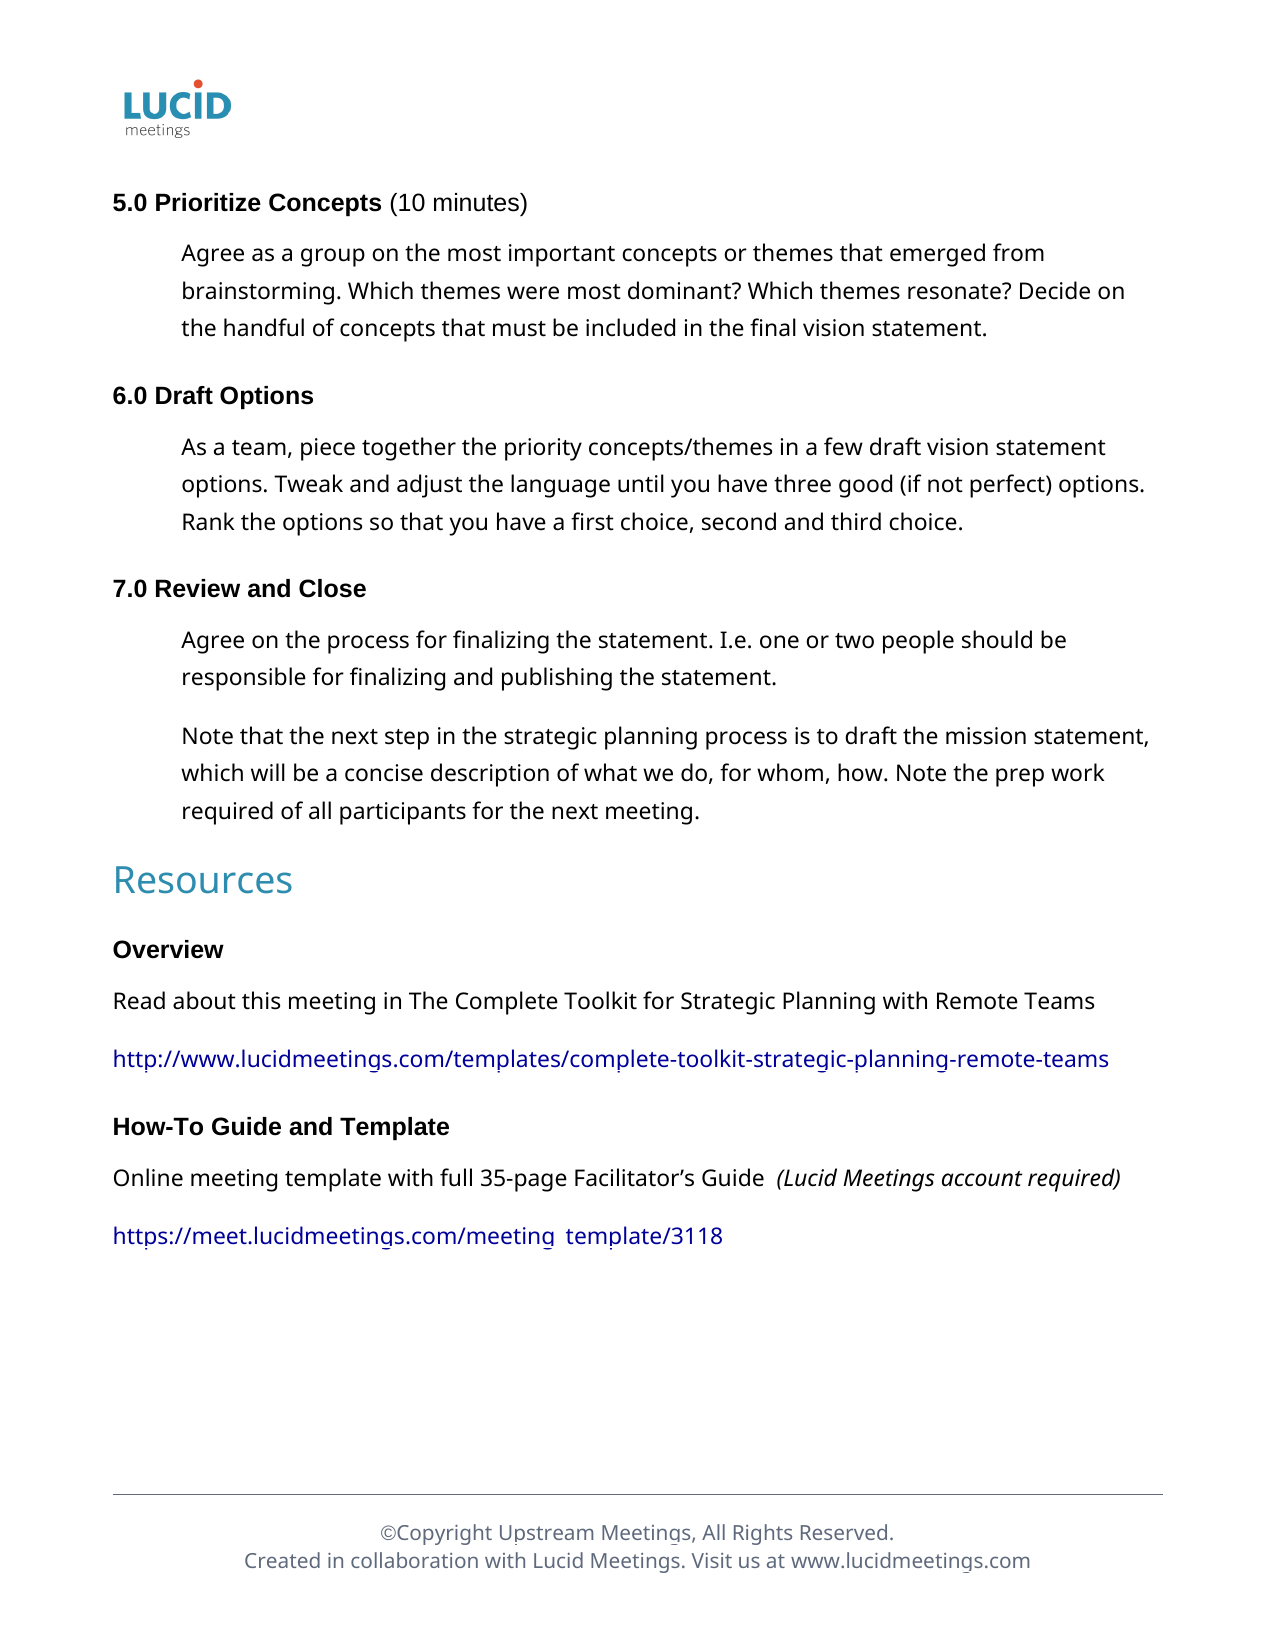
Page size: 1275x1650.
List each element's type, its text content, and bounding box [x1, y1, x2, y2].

picture [112, 75, 242, 143]
subtitle How-To Guide and Template [112, 1112, 1162, 1141]
subtitle Resources [112, 853, 1162, 904]
text https://meet.lucidmeetings.com/meeting_template/3118 [112, 1220, 1162, 1251]
text Read about this meeting in The Complete Toolkit for Strategic Planning with Remote Teams [112, 985, 1162, 1016]
subtitle 7.0 Review and Close [112, 574, 1162, 603]
text Note that the next step in the strategic planning process is to draft the mission statement, which will be a concise description of what we do, for whom, how. Note the prep work required of all participants for the next meeting. [181, 719, 1162, 826]
text Agree as a group on the most important concepts or themes that emerged from brainstorming. Which themes were most dominant? Which themes resonate? Decide on the handful of concepts that must be included in the final vision statement. [181, 237, 1162, 343]
subtitle Overview [112, 935, 1162, 964]
subtitle 5.0 Prioritize Concepts (10 minutes) [112, 187, 1162, 216]
text As a team, piece together the priority concepts/themes in a few draft vision statement options. Tweak and adjust the language until you have three good (if not perfect) options. Rank the options so that you have a first choice, second and third choice. [181, 430, 1162, 537]
text Online meeting template with full 35-page Facilitator’s Guide (Lucid Meetings account required) [112, 1161, 1162, 1193]
text Agree on the process for finalizing the statement. I.e. one or two people should be responsible for finalizing and publishing the statement. [181, 624, 1162, 692]
subtitle 6.0 Draft Options [112, 381, 1162, 409]
text http://www.lucidmeetings.com/templates/complete-toolkit-strategic-planning-remote-teams [112, 1043, 1162, 1074]
